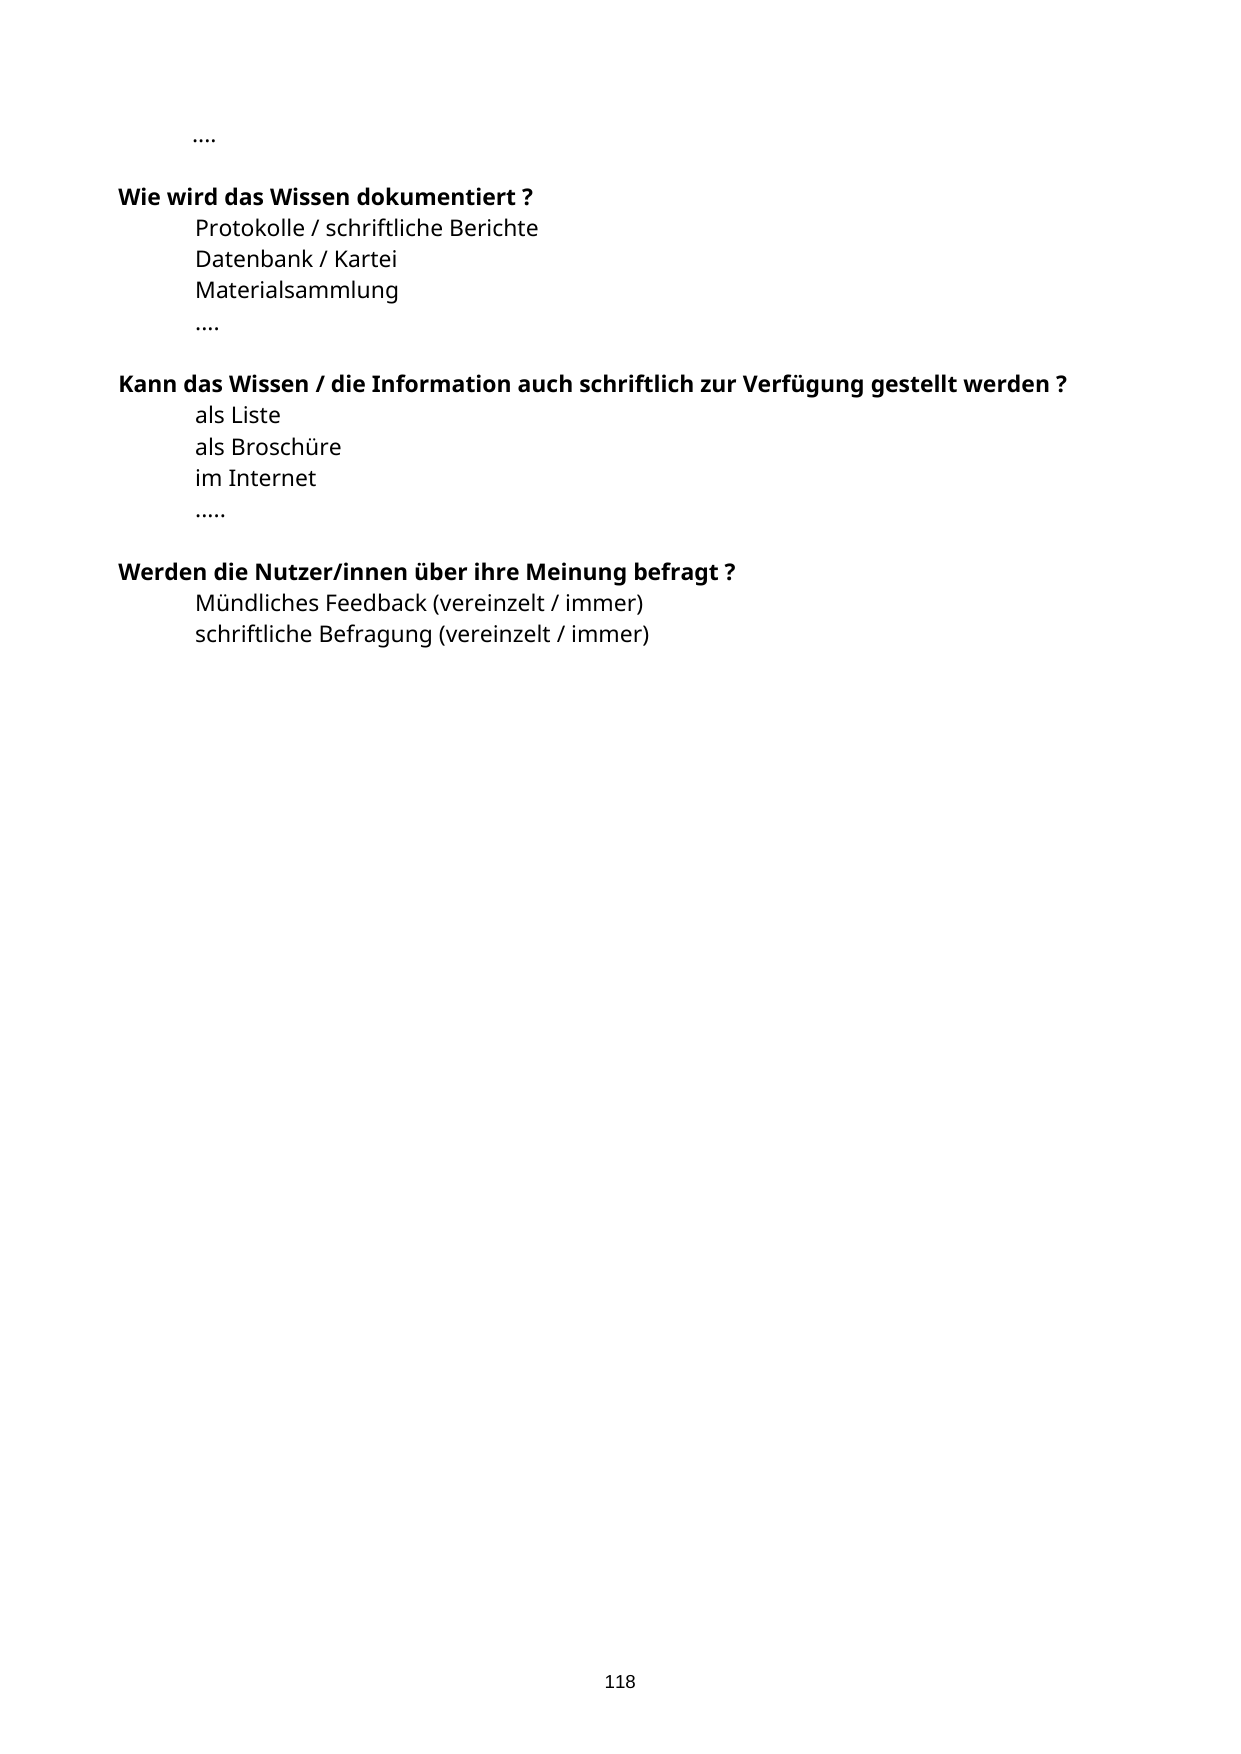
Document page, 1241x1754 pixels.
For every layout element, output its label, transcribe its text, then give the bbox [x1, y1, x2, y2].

text .... [118, 118, 1122, 149]
text ..... [118, 493, 1122, 524]
text Mündliches Feedback (vereinzelt / immer) [118, 587, 1122, 618]
text Kann das Wissen / die Information auch schriftlich zur Verfügung gestellt werden ? [118, 368, 1122, 399]
text im Internet [118, 462, 1122, 493]
text schriftliche Befragung (vereinzelt / immer) [118, 618, 1122, 649]
text als Broschüre [118, 431, 1122, 462]
text Datenbank / Kartei [118, 243, 1122, 274]
text Protokolle / schriftliche Berichte [118, 212, 1122, 243]
text als Liste [118, 399, 1122, 431]
text Materialsammlung [118, 274, 1122, 306]
text Wie wird das Wissen dokumentiert ? [118, 181, 1122, 212]
text Werden die Nutzer/innen über ihre Meinung befragt ? [118, 556, 1122, 587]
text .... [118, 306, 1122, 337]
